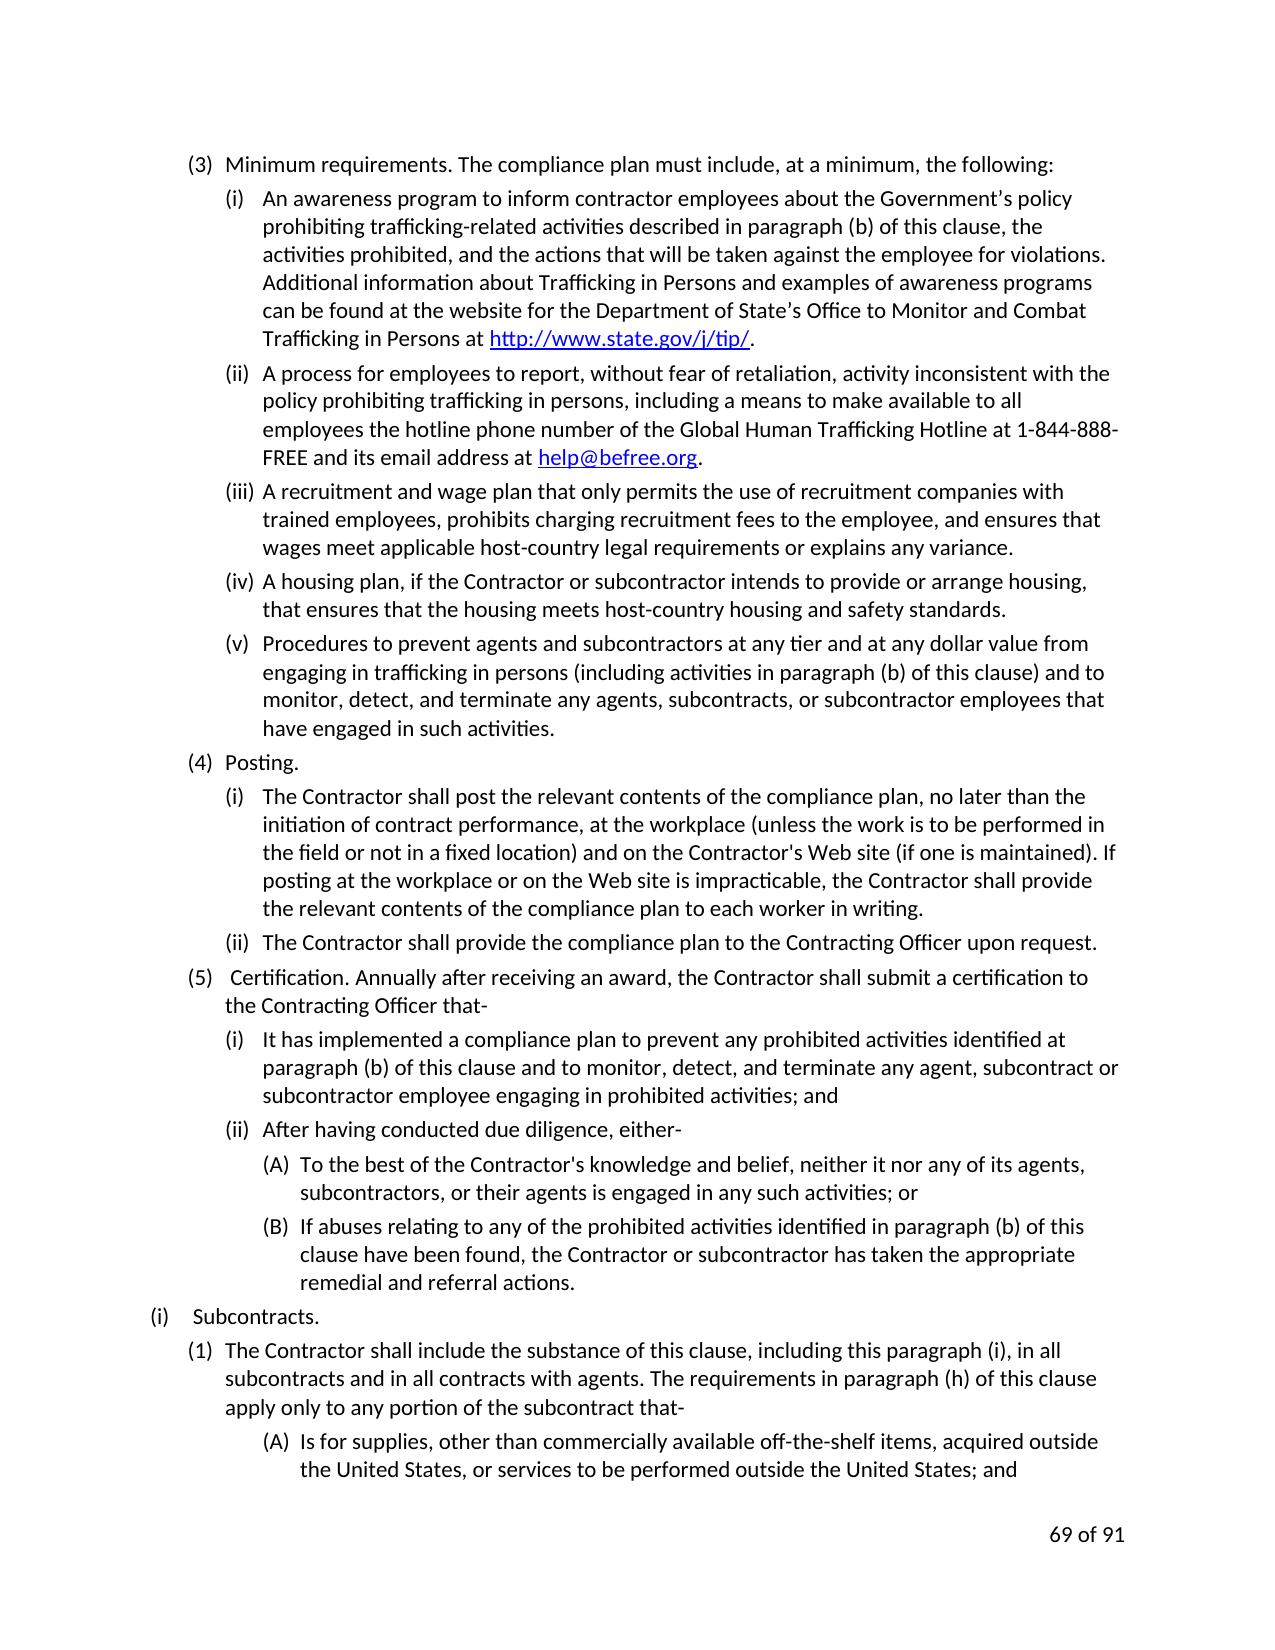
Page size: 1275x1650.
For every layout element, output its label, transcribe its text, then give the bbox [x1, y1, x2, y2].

list If abuses relating to any of the prohibited activities identified in paragraph (b) of this clause have been found, the Contractor or subcontractor has taken the appropriate remedial and referral actions. [262, 1212, 1125, 1296]
list Procedures to prevent agents and subcontractors at any tier and at any dollar value from engaging in trafficking in persons (including activities in paragraph (b) of this clause) and to monitor, detect, and terminate any agents, subcontracts, or subcontractor employees that have engaged in such activities. [225, 629, 1125, 742]
list It has implemented a compliance plan to prevent any prohibited activities identified at paragraph (b) of this clause and to monitor, detect, and terminate any agent, subcontract or subcontractor employee engaging in prohibited activities; and [225, 1025, 1125, 1109]
list Posting. [187, 748, 1125, 776]
list A process for employees to report, without fear of retaliation, activity inconsistent with the policy prohibiting trafficking in persons, including a means to make available to all employees the hotline phone number of the Global Human Trafficking Hotline at 1-844-888-FREE and its email address at help@befree.org. [225, 359, 1125, 471]
list Minimum requirements. The compliance plan must include, at a minimum, the following: [187, 150, 1125, 178]
list An awareness program to inform contractor employees about the Government’s policy prohibiting trafficking-related activities described in paragraph (b) of this clause, the activities prohibited, and the actions that will be taken against the employee for violations. Additional information about Trafficking in Persons and examples of awareness programs can be found at the website for the Department of State’s Office to Monitor and Combat Trafficking in Persons at http://www.state.gov/j/tip/. [225, 184, 1125, 352]
list Certification. Annually after receiving an award, the Contractor shall submit a certification to the Contracting Officer that- [187, 963, 1125, 1019]
list A recruitment and wage plan that only permits the use of recruitment companies with trained employees, prohibits charging recruitment fees to the employee, and ensures that wages meet applicable host-country legal requirements or explains any variance. [225, 477, 1125, 561]
list The Contractor shall provide the compliance plan to the Contracting Officer upon request. [225, 928, 1125, 957]
list Subcontracts. [150, 1302, 1125, 1330]
list After having conducted due diligence, either- [225, 1115, 1125, 1143]
list The Contractor shall include the substance of this clause, including this paragraph (i), in all subcontracts and in all contracts with agents. The requirements in paragraph (h) of this clause apply only to any portion of the subcontract that- [187, 1337, 1125, 1421]
list Is for supplies, other than commercially available off-the-shelf items, acquired outside the United States, or services to be performed outside the United States; and [262, 1427, 1125, 1483]
list A housing plan, if the Contractor or subcontractor intends to provide or arrange housing, that ensures that the housing meets host-country housing and safety standards. [225, 567, 1125, 623]
list To the best of the Contractor's knowledge and belief, neither it nor any of its agents, subcontractors, or their agents is engaged in any such activities; or [262, 1150, 1125, 1206]
list The Contractor shall post the relevant contents of the compliance plan, no later than the initiation of contract performance, at the workplace (unless the work is to be performed in the field or not in a fixed location) and on the Contractor's Web site (if one is maintained). If posting at the workplace or on the Web site is impracticable, the Contractor shall provide the relevant contents of the compliance plan to each worker in writing. [225, 782, 1125, 922]
